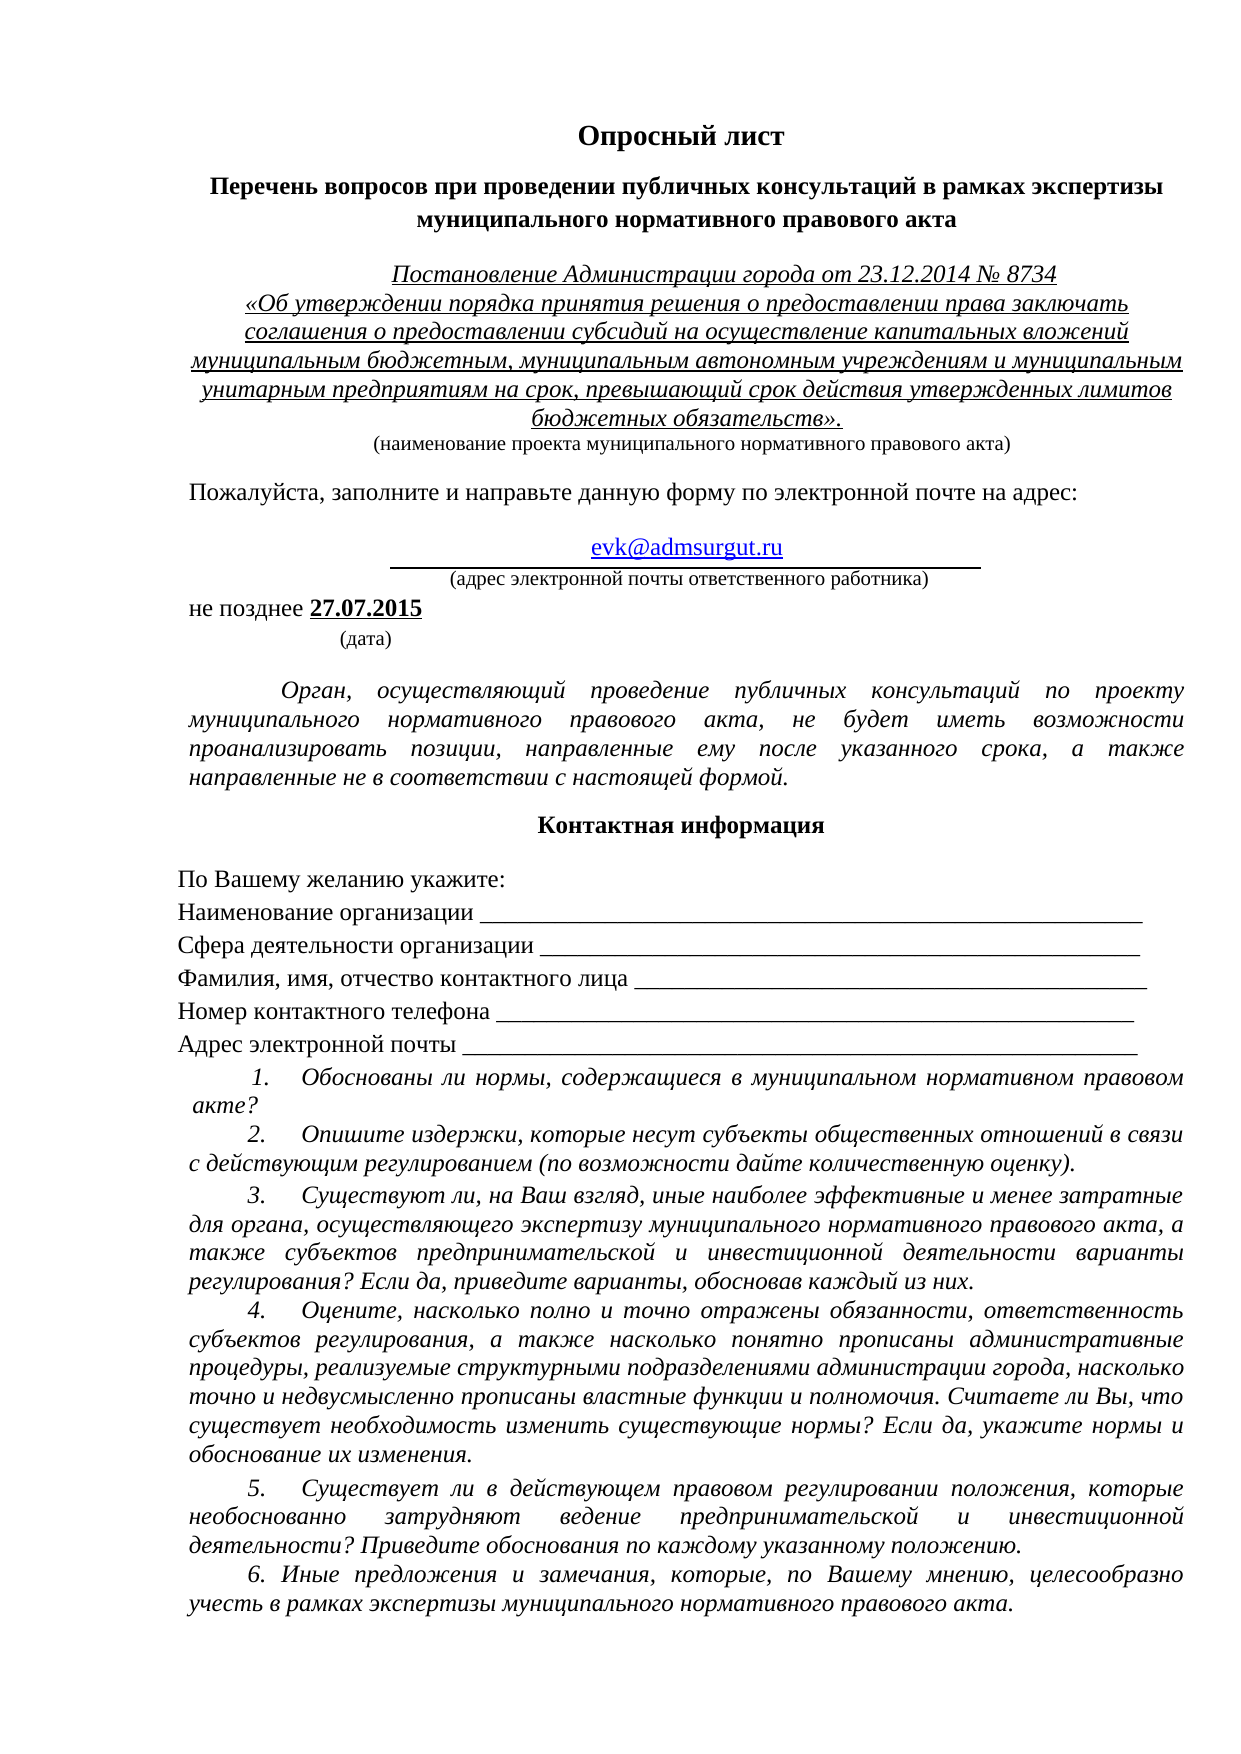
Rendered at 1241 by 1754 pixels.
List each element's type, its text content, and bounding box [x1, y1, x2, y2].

table_header Опросный лист Контактная информация По Вашему желанию укажите: Наименование организации _____________________________________________________ Сфера деятельности организации ________________________________________________ Фамилия, имя, отчество контактного лица _________________________________________ Номер контактного телефона ___________________________________________________ Адрес электронной почты ______________________________________________________ [166, 118, 1196, 1637]
